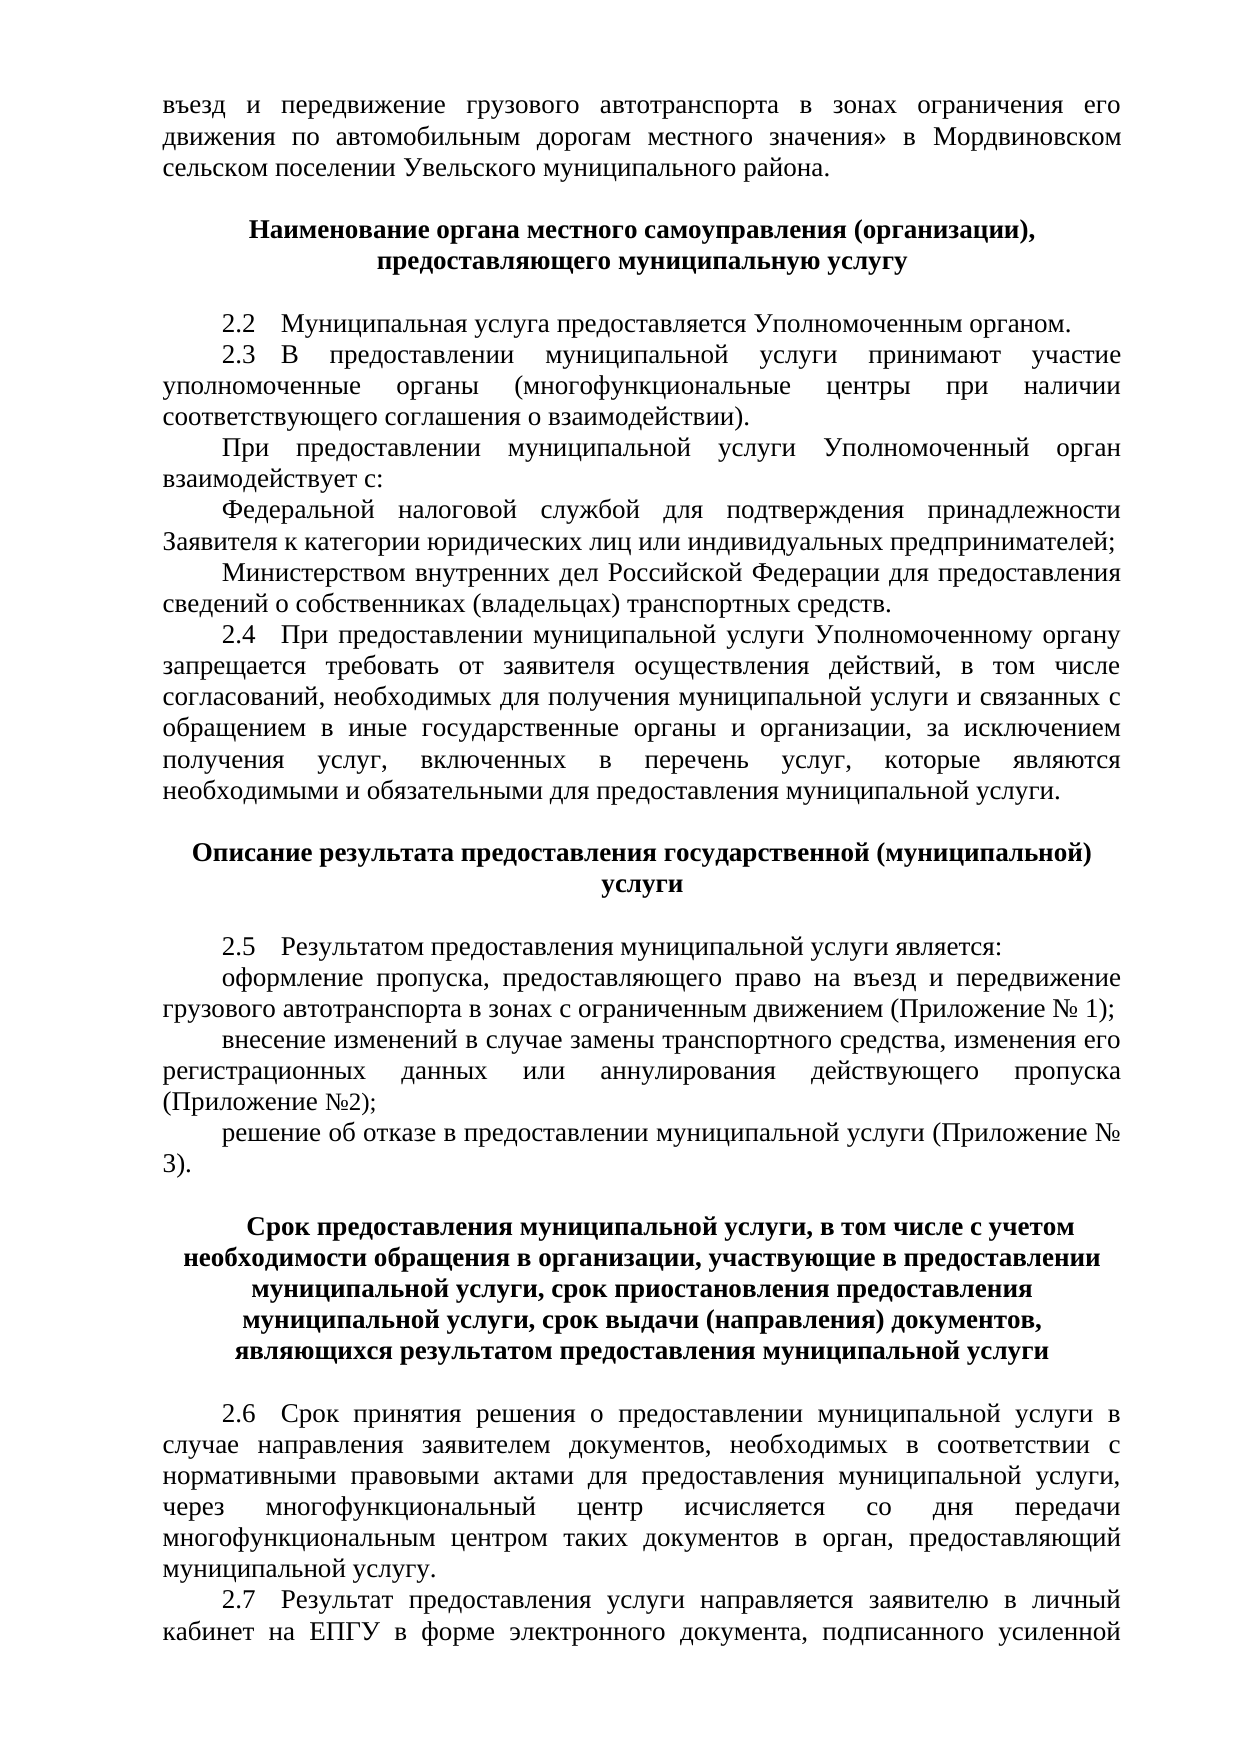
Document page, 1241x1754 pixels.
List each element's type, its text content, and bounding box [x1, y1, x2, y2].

list В предоставлении муниципальной услуги принимают участие уполномоченные органы (многофункциональные центры при наличии соответствующего соглашения о взаимодействии). [162, 338, 1122, 431]
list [162, 89, 1122, 182]
text При предоставлении муниципальной услуги Уполномоченный орган взаимодействует с: [162, 431, 1122, 493]
text Федеральной налоговой службой для подтверждения принадлежности Заявителя к категории юридических лиц или индивидуальных предпринимателей; [162, 493, 1122, 556]
text Наименование органа местного самоуправления (организации), предоставляющего муниципальную услугу [162, 213, 1122, 276]
text оформление пропуска, предоставляющего право на въезд и передвижение грузового автотранспорта в зонах с ограниченным движением (Приложение № 1); [162, 961, 1122, 1023]
text внесение изменений в случае замены транспортного средства, изменения его регистрационных данных или аннулирования действующего пропуска (Приложение №2); [162, 1023, 1122, 1116]
text Срок предоставления муниципальной услуги, в том числе с учетом необходимости обращения в организации, участвующие в предоставлении муниципальной услуги, срок приостановления предоставления муниципальной услуги, срок выдачи (направления) документов, являющихся результатом предоставления муниципальной услуги [162, 1210, 1122, 1366]
list Муниципальная услуга предоставляется Уполномоченным органом. [162, 307, 1122, 338]
list Результатом предоставления муниципальной услуги является: [162, 929, 1122, 961]
list При предоставлении муниципальной услуги Уполномоченному органу запрещается требовать от заявителя осуществления действий, в том числе согласований, необходимых для получения муниципальной услуги и связанных с обращением в иные государственные органы и организации, за исключением получения услуг, включенных в перечень услуг, которые являются необходимыми и обязательными для предоставления муниципальной услуги. [162, 618, 1122, 805]
text Министерством внутренних дел Российской Федерации для предоставления сведений о собственниках (владельцах) транспортных средств. [162, 556, 1122, 618]
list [162, 1584, 1122, 1646]
text Описание результата предоставления государственной (муниципальной) услуги [162, 836, 1122, 898]
list Срок принятия решения о предоставлении муниципальной услуги в случае направления заявителем документов, необходимых в соответствии с нормативными правовыми актами для предоставления муниципальной услуги, через многофункциональный центр исчисляется со дня передачи многофункциональным центром таких документов в орган, предоставляющий муниципальной услугу. [162, 1397, 1122, 1584]
text решение об отказе в предоставлении муниципальной услуги (Приложение № 3). [162, 1116, 1122, 1179]
